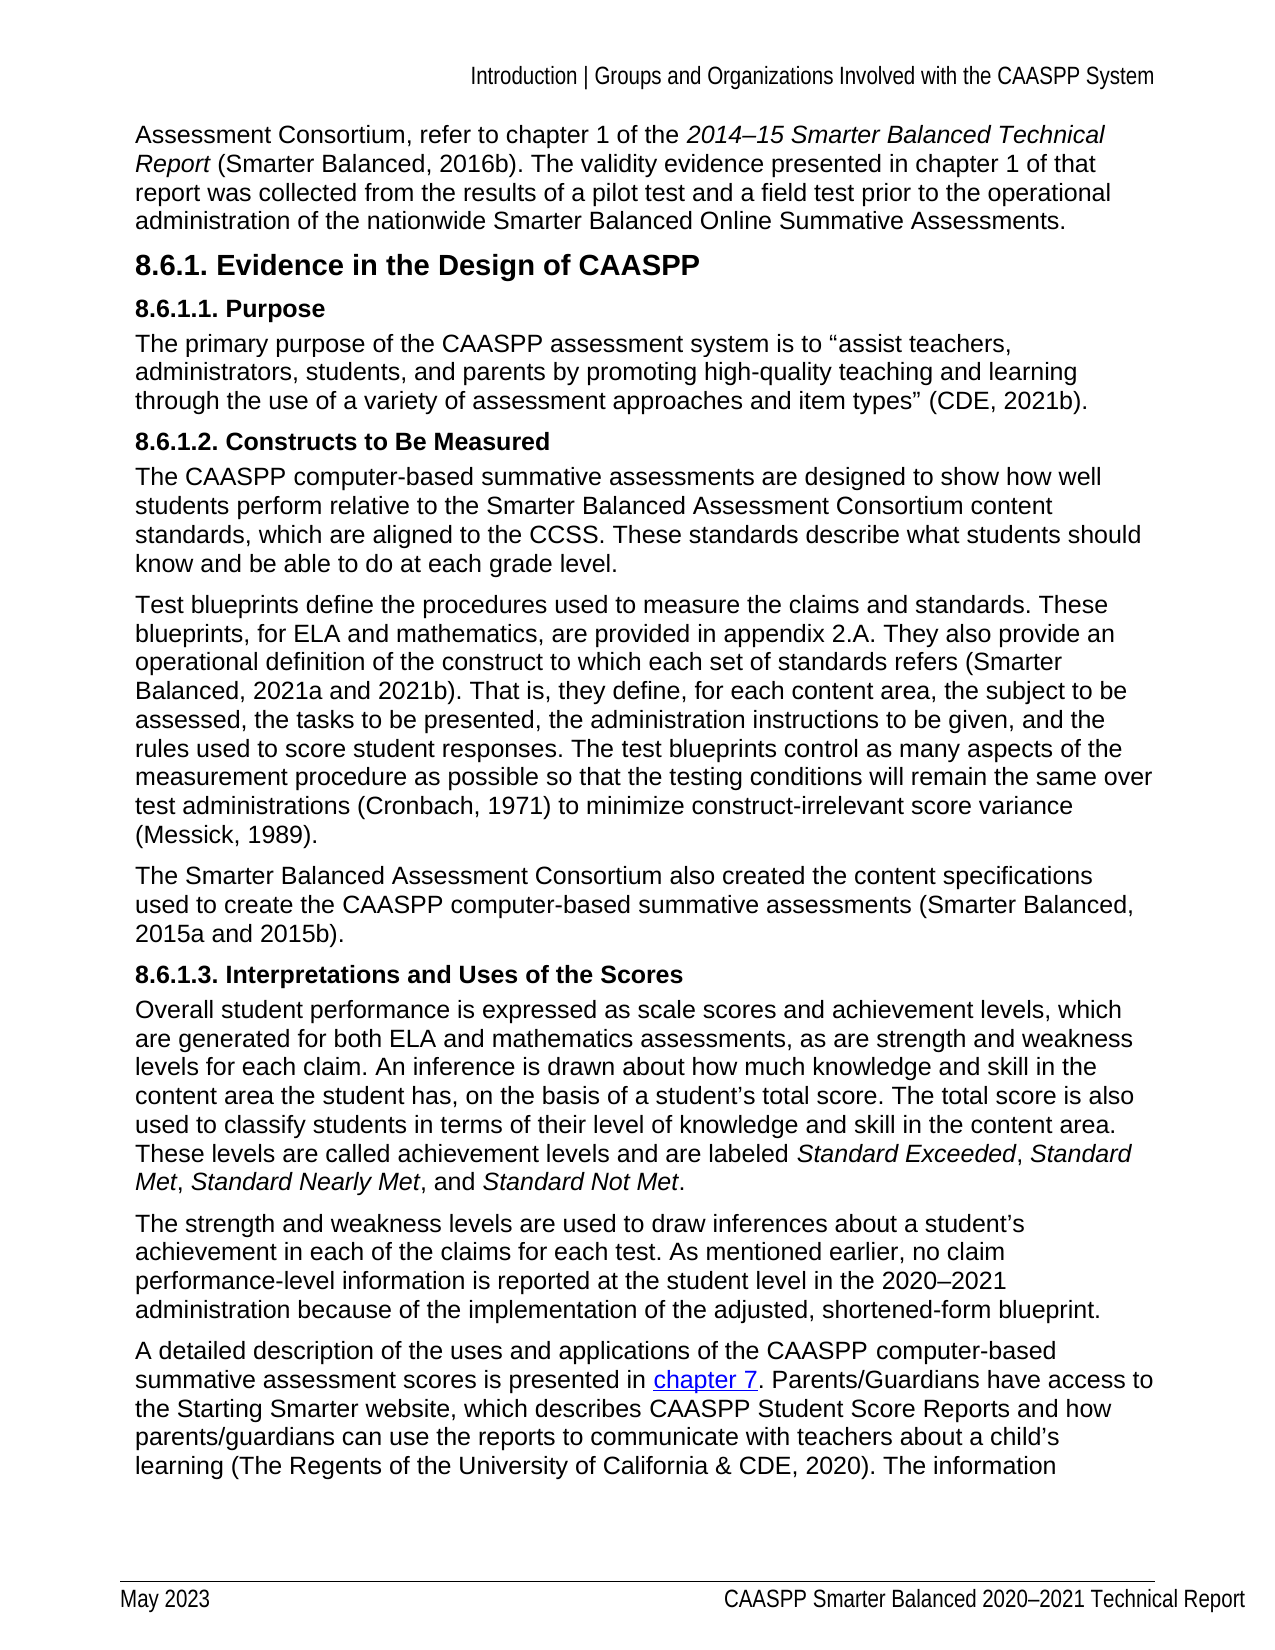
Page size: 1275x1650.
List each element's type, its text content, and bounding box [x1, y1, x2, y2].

subtitle Evidence in the Design of CAASPP [135, 247, 1155, 281]
text Overall student performance is expressed as scale scores and achievement levels, which are generated for both ELA and mathematics assessments, as are strength and weakness levels for each claim. An inference is drawn about how much knowledge and skill in the content area the student has, on the basis of a student’s total score. The total score is also used to classify students in terms of their level of knowledge and skill in the content area. These levels are called achievement levels and are labeled Standard Exceeded, Standard Met, Standard Nearly Met, and Standard Not Met. [135, 995, 1155, 1196]
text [135, 120, 1155, 235]
subtitle Interpretations and Uses of the Scores [135, 960, 1155, 988]
text The strength and weakness levels are used to draw inferences about a student’s achievement in each of the claims for each test. As mentioned earlier, no claim performance-level information is reported at the student level in the 2020–2021 administration because of the implementation of the adjusted, shortened-form blueprint. [135, 1208, 1155, 1323]
text The CAASPP computer-based summative assessments are designed to show how well students perform relative to the Smarter Balanced Assessment Consortium content standards, which are aligned to the CCSS. These standards describe what students should know and be able to do at each grade level. [135, 462, 1155, 577]
subtitle Purpose [135, 293, 1155, 322]
text The primary purpose of the CAASPP assessment system is to “assist teachers, administrators, students, and parents by promoting high-quality teaching and learning through the use of a variety of assessment approaches and item types” (CDE, 2021b). [135, 328, 1155, 415]
text The Smarter Balanced Assessment Consortium also created the content specifications used to create the CAASPP computer-based summative assessments (Smarter Balanced, 2015a and 2015b). [135, 861, 1155, 947]
text Test blueprints define the procedures used to measure the claims and standards. These blueprints, for ELA and mathematics, are provided in appendix 2.A. They also provide an operational definition of the construct to which each set of standards refers (Smarter Balanced, 2021a and 2021b). That is, they define, for each content area, the subject to be assessed, the tasks to be presented, the administration instructions to be given, and the rules used to score student responses. The test blueprints control as many aspects of the measurement procedure as possible so that the testing conditions will remain the same over test administrations (Cronbach, 1971) to minimize construct-irrelevant score variance (Messick, 1989). [135, 590, 1155, 848]
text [135, 1336, 1155, 1480]
subtitle Constructs to Be Measured [135, 427, 1155, 456]
